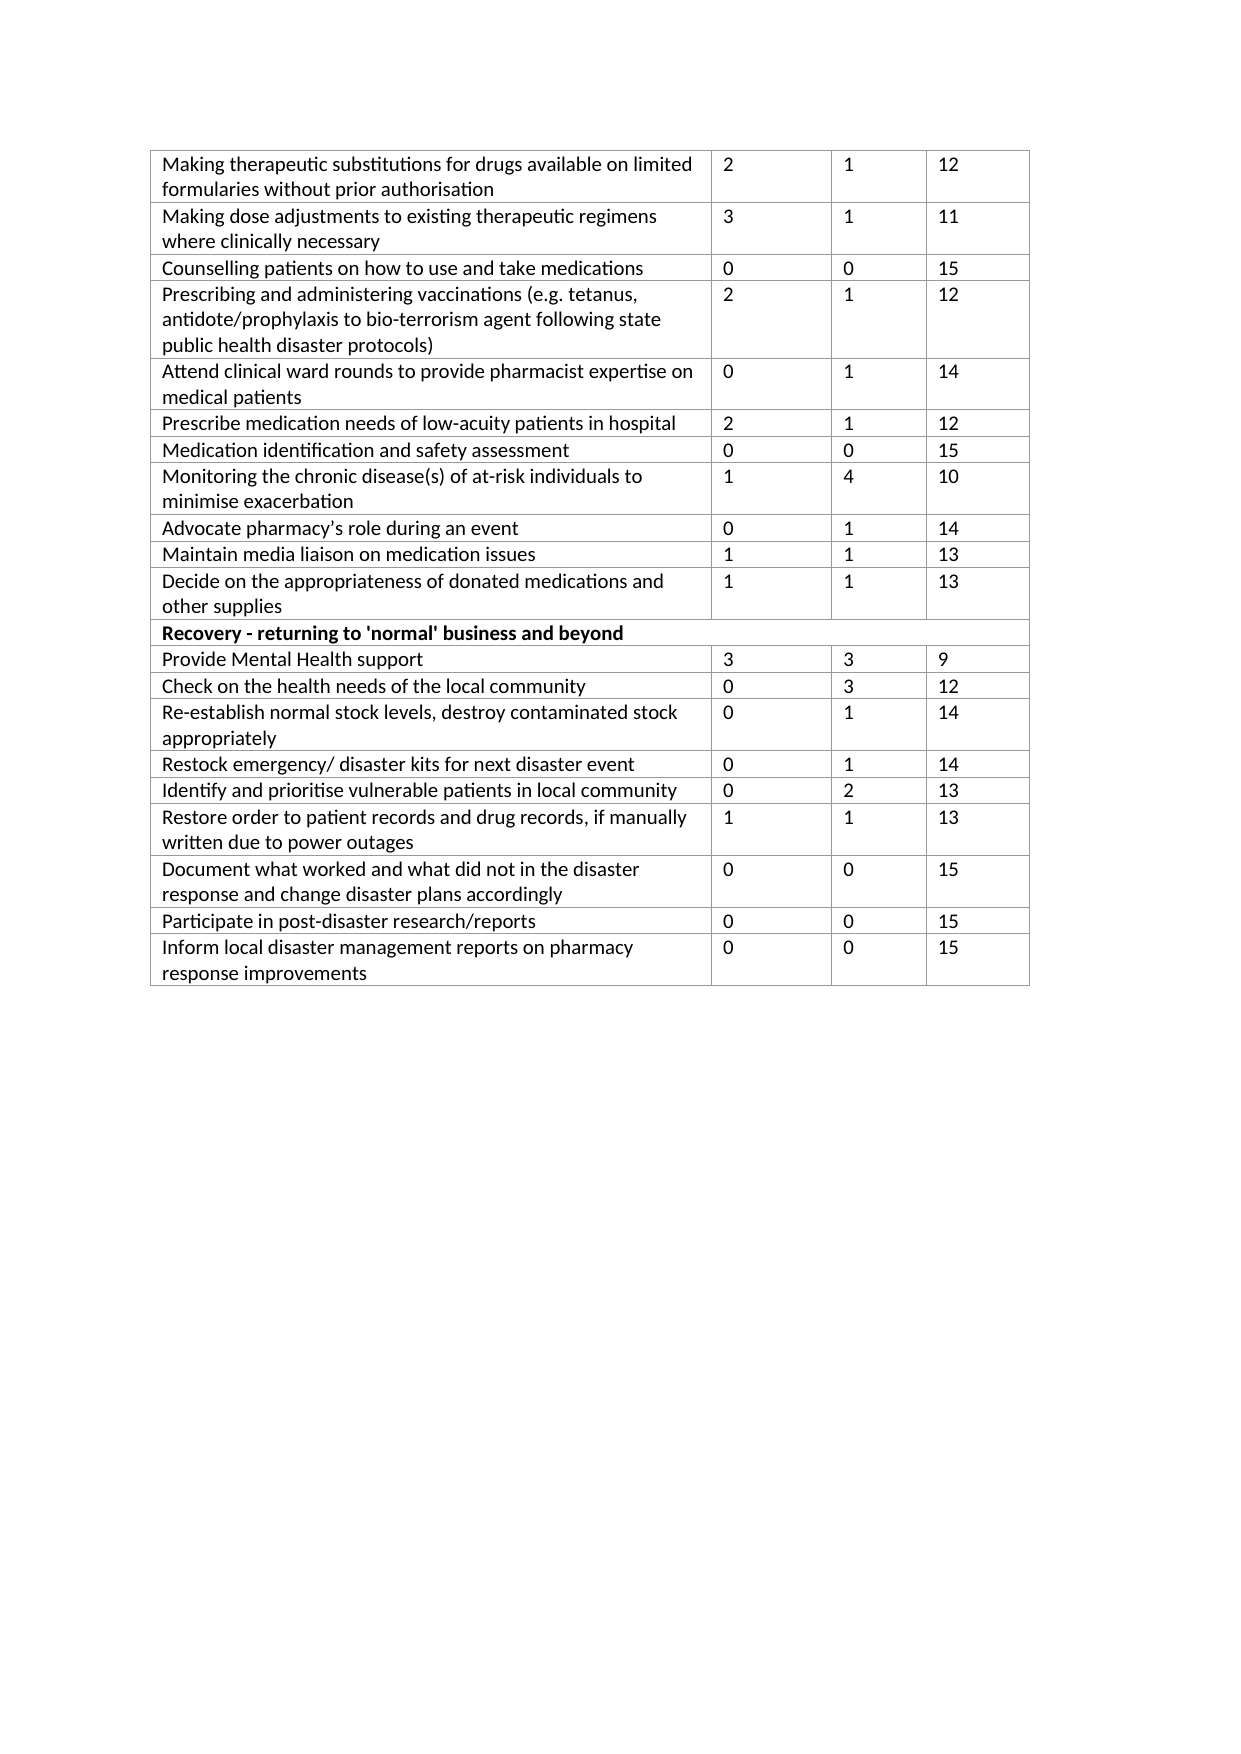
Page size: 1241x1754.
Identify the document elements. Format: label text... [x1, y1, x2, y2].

table_cell 0 [712, 699, 831, 750]
table_cell 1 [832, 568, 926, 619]
table_cell 11 [927, 203, 1029, 254]
table_cell 1 [832, 699, 926, 750]
table_cell 3 [832, 673, 926, 698]
table_cell Prescribing and administering vaccinations (e.g. tetanus, antidote/prophylaxis to bio-terrorism agent following state public health disaster protocols) [151, 281, 711, 357]
table_cell Inform local disaster management reports on pharmacy response improvements [151, 934, 711, 985]
table_cell 1 [832, 281, 926, 357]
table_cell 3 [832, 646, 926, 672]
table_cell 2 [712, 281, 831, 357]
table_cell 1 [832, 542, 926, 567]
table_cell 0 [712, 437, 831, 462]
table_cell 0 [712, 934, 831, 985]
table_cell 0 [712, 778, 831, 803]
table_cell 1 [832, 151, 926, 202]
table_cell 1 [832, 515, 926, 541]
table_cell 0 [712, 673, 831, 698]
table_cell 15 [927, 856, 1029, 907]
table_cell 0 [832, 437, 926, 462]
table_cell 14 [927, 515, 1029, 541]
table_cell 10 [927, 463, 1029, 514]
table_cell Participate in post-disaster research/reports [151, 908, 711, 933]
table_cell Re-establish normal stock levels, destroy contaminated stock appropriately [151, 699, 711, 750]
table_cell 0 [832, 856, 926, 907]
table_cell 1 [712, 804, 831, 855]
table_cell 1 [832, 410, 926, 436]
table_cell 0 [712, 751, 831, 777]
table_cell Maintain media liaison on medication issues [151, 542, 711, 567]
table_cell 0 [832, 934, 926, 985]
table_cell Monitoring the chronic disease(s) of at-risk individuals to minimise exacerbation [151, 463, 711, 514]
table_cell Identify and prioritise vulnerable patients in local community [151, 778, 711, 803]
table_cell 2 [712, 410, 831, 436]
table_cell 1 [832, 203, 926, 254]
table_cell Restock emergency/ disaster kits for next disaster event [151, 751, 711, 777]
table_cell 15 [927, 255, 1029, 280]
table_cell Restore order to patient records and drug records, if manually written due to power outages [151, 804, 711, 855]
table_cell 2 [832, 778, 926, 803]
table_cell 0 [712, 908, 831, 933]
table_cell 0 [712, 856, 831, 907]
table_cell 0 [832, 255, 926, 280]
table_cell Prescribe medication needs of low-acuity patients in hospital [151, 410, 711, 436]
table_cell 1 [712, 463, 831, 514]
table_cell 12 [927, 673, 1029, 698]
table_cell 9 [927, 646, 1029, 672]
table_cell 12 [927, 410, 1029, 436]
table_cell 4 [832, 463, 926, 514]
table_cell 12 [927, 151, 1029, 202]
table_cell Attend clinical ward rounds to provide pharmacist expertise on medical patients [151, 359, 711, 409]
table_cell 2 [712, 151, 831, 202]
table_cell 13 [927, 568, 1029, 619]
table_cell Counselling patients on how to use and take medications [151, 255, 711, 280]
table_cell Recovery - returning to 'normal' business and beyond [151, 620, 1029, 645]
table_cell 1 [832, 359, 926, 409]
table_cell 1 [832, 751, 926, 777]
table_cell 1 [712, 542, 831, 567]
table_cell Provide Mental Health support [151, 646, 711, 672]
table_cell Document what worked and what did not in the disaster response and change disaster plans accordingly [151, 856, 711, 907]
table_cell 1 [712, 568, 831, 619]
table_cell 0 [712, 359, 831, 409]
table_cell 14 [927, 359, 1029, 409]
table_cell Making therapeutic substitutions for drugs available on limited formularies without prior authorisation [151, 151, 711, 202]
table_cell Check on the health needs of the local community [151, 673, 711, 698]
table_cell 13 [927, 804, 1029, 855]
table_cell 0 [832, 908, 926, 933]
table_cell 0 [712, 515, 831, 541]
table_cell 15 [927, 437, 1029, 462]
table_cell Medication identification and safety assessment [151, 437, 711, 462]
table_cell Decide on the appropriateness of donated medications and other supplies [151, 568, 711, 619]
table_cell 13 [927, 778, 1029, 803]
table_cell 14 [927, 751, 1029, 777]
table_cell 0 [712, 255, 831, 280]
table_cell 15 [927, 934, 1029, 985]
table_cell Making dose adjustments to existing therapeutic regimens where clinically necessary [151, 203, 711, 254]
table_cell 1 [832, 804, 926, 855]
table_cell 13 [927, 542, 1029, 567]
table_cell 3 [712, 203, 831, 254]
table_cell Advocate pharmacy’s role during an event [151, 515, 711, 541]
table_cell 15 [927, 908, 1029, 933]
table_cell 3 [712, 646, 831, 672]
table_cell 14 [927, 699, 1029, 750]
table_cell 12 [927, 281, 1029, 357]
